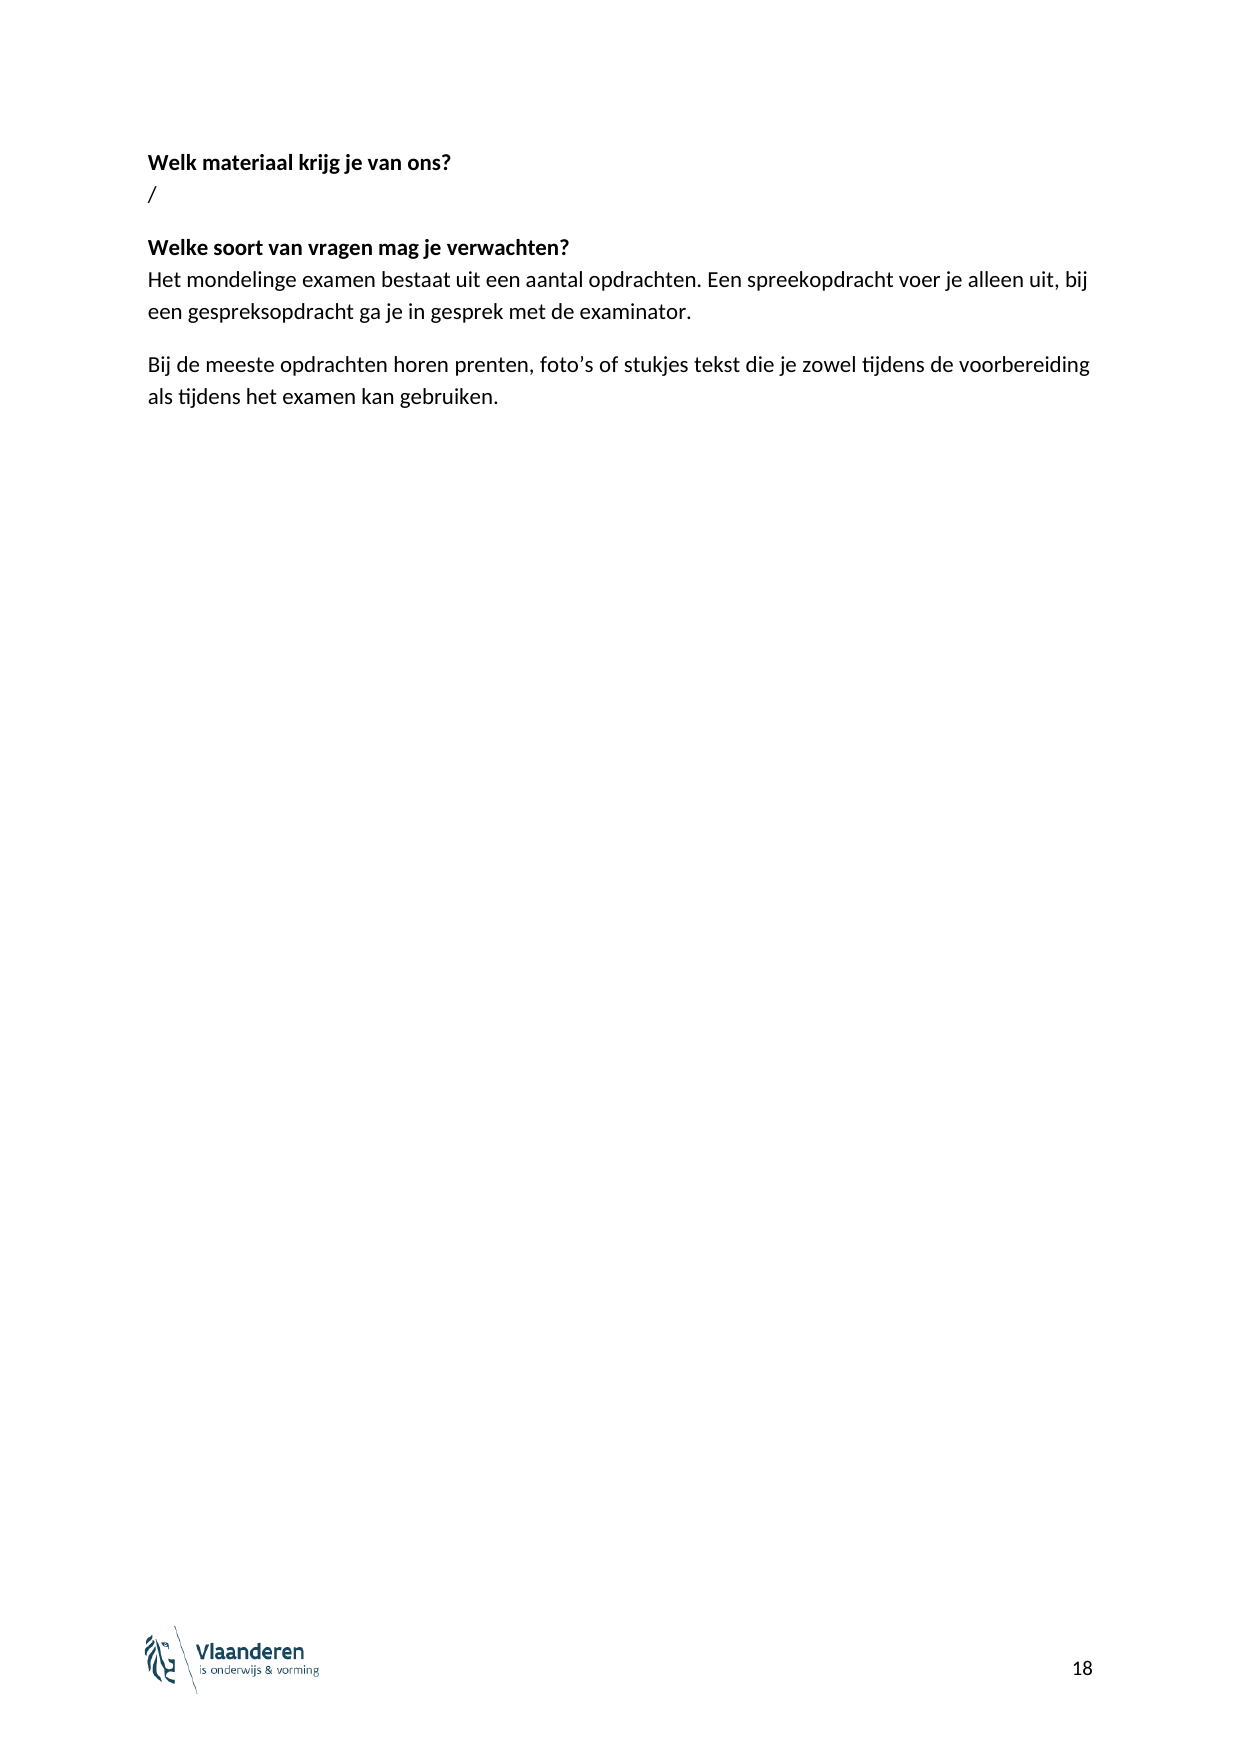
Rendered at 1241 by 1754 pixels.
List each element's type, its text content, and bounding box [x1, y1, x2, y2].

text Bij de meeste opdrachten horen prenten, foto’s of stukjes tekst die je zowel tijdens de voorbereiding als tijdens het examen kan gebruiken. [148, 350, 1093, 410]
picture [144, 1626, 327, 1694]
text Welk materiaal krijg je van ons? / [148, 148, 1093, 208]
text Welke soort van vragen mag je verwachten? Het mondelinge examen bestaat uit een aantal opdrachten. Een spreekopdracht voer je alleen uit, bij een gespreksopdracht ga je in gesprek met de examinator. [148, 233, 1093, 325]
